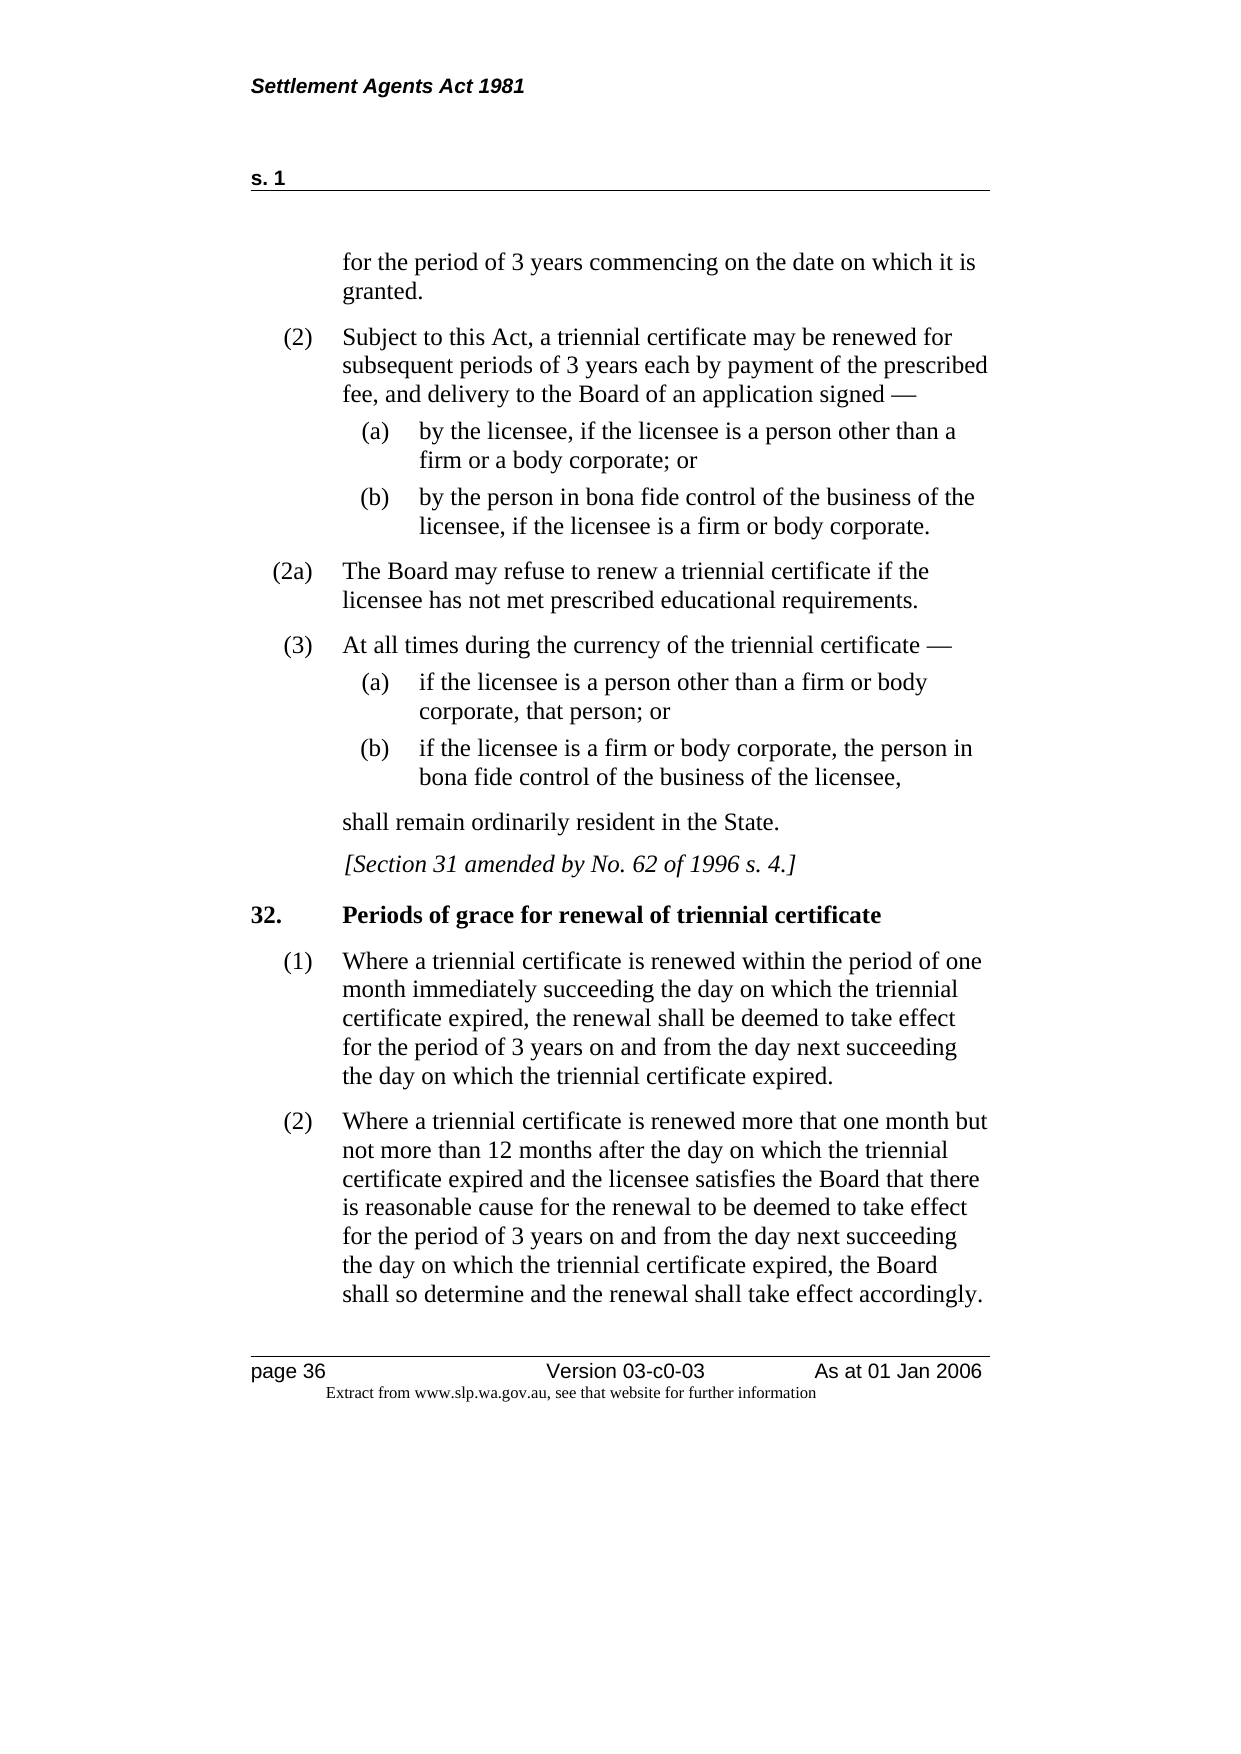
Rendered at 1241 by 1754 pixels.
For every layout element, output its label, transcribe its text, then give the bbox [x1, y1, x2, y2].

text (3) At all times during the currency of the triennial certificate — [251, 630, 990, 659]
text (a) if the licensee is a person other than a firm or body corporate, that person; or [251, 667, 990, 725]
text (b) by the person in bona fide control of the business of the licensee, if the licensee is a firm or body corporate. [251, 482, 990, 539]
text [Section 31 amended by No. 62 of 1996 s. 4.] [251, 849, 990, 877]
subtitle 32. Periods of grace for renewal of triennial certificate [251, 900, 990, 929]
text (2) Where a triennial certificate is renewed more that one month but not more than 12 months after the day on which the triennial certificate expired and the licensee satisfies the Board that there is reasonable cause for the renewal to be deemed to take effect for the period of 3 years on and from the day next succeeding the day on which the triennial certificate expired, the Board shall so determine and the renewal shall take effect accordingly. [251, 1106, 990, 1307]
text (a) by the licensee, if the licensee is a person other than a firm or a body corporate; or [251, 416, 990, 474]
text (1) Where a triennial certificate is renewed within the period of one month immediately succeeding the day on which the triennial certificate expired, the renewal shall be deemed to take effect for the period of 3 years on and from the day next succeeding the day on which the triennial certificate expired. [251, 946, 990, 1089]
text (2a) The Board may refuse to renew a triennial certificate if the licensee has not met prescribed educational requirements. [251, 556, 990, 614]
text (2) Subject to this Act, a triennial certificate may be renewed for subsequent periods of 3 years each by payment of the prescribed fee, and delivery to the Board of an application signed — [251, 322, 990, 408]
text for the period of 3 years commencing on the date on which it is granted. [251, 247, 990, 305]
text (b) if the licensee is a firm or body corporate, the person in bona fide control of the business of the licensee, [251, 733, 990, 791]
text shall remain ordinarily resident in the State. [251, 807, 990, 836]
